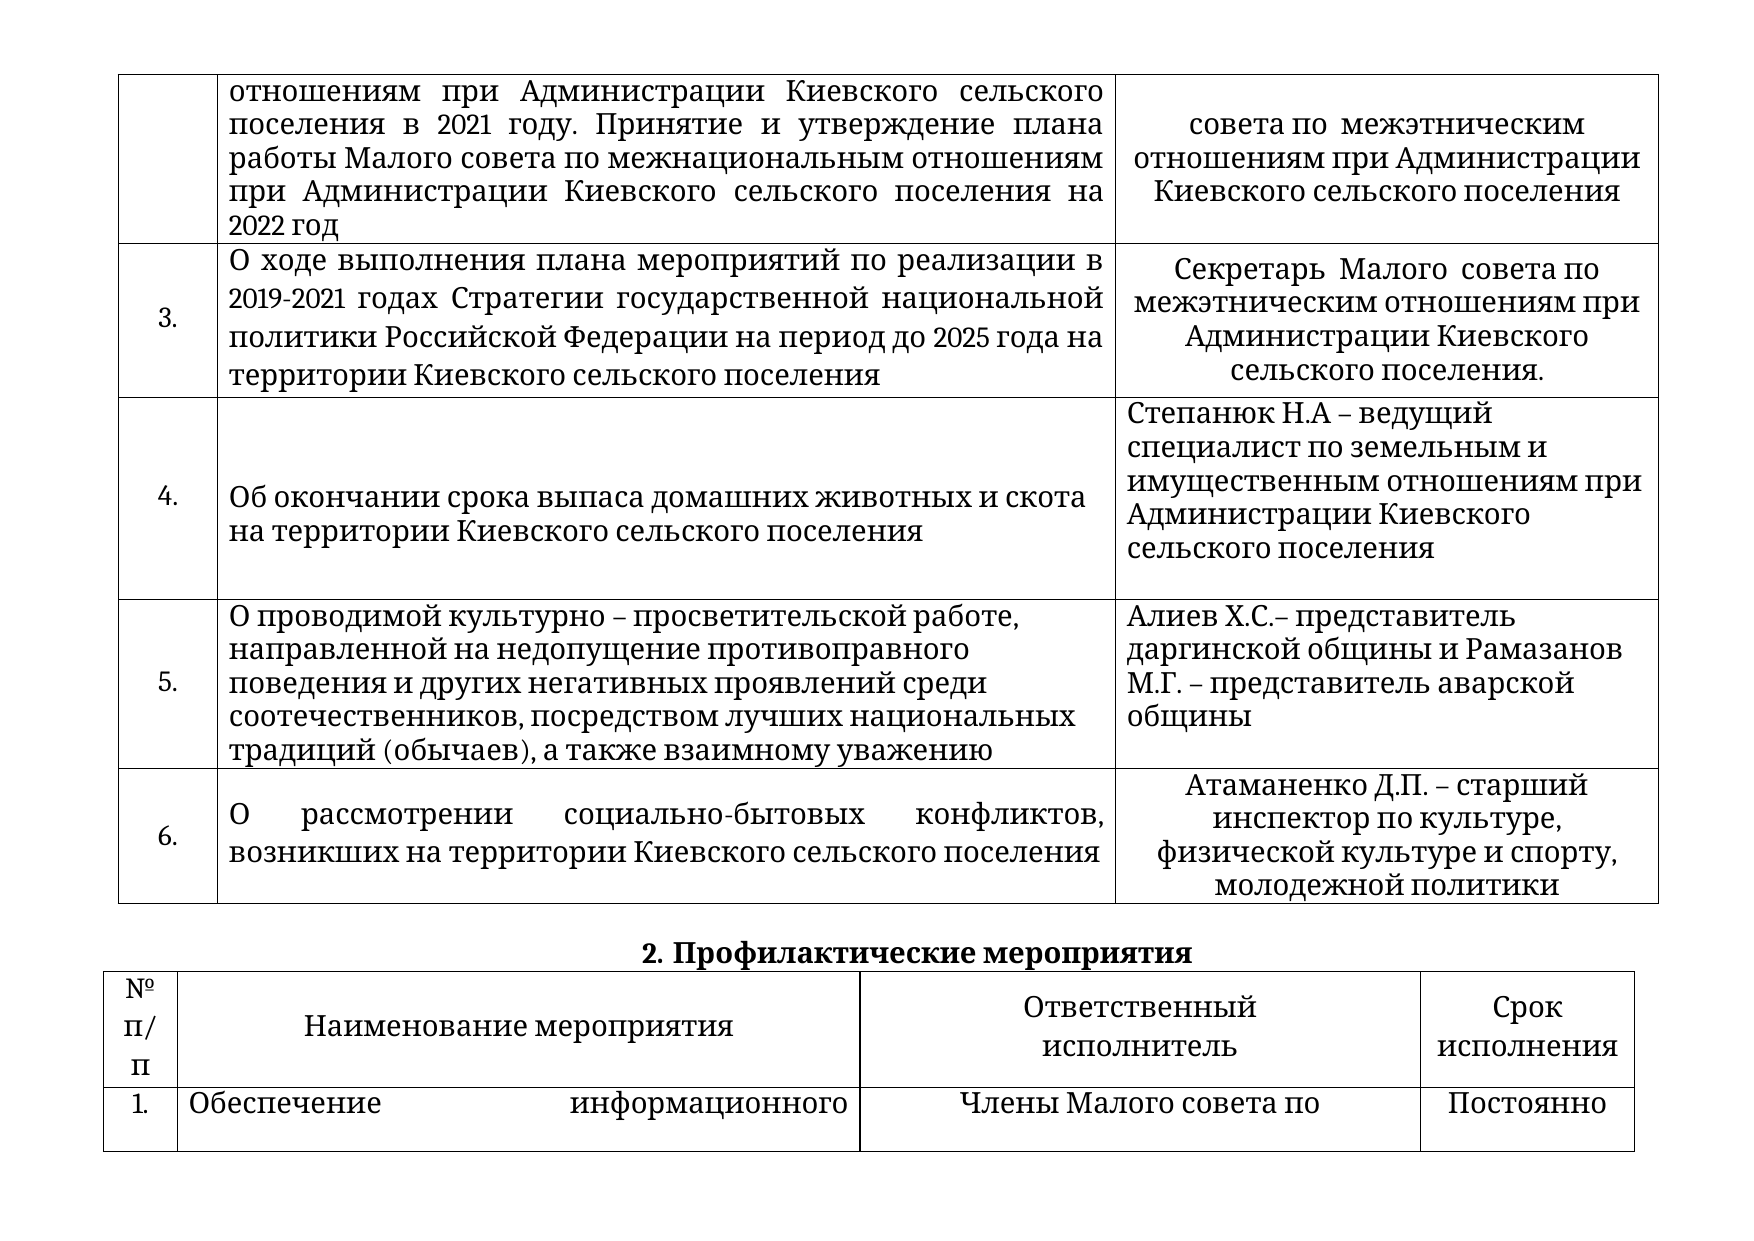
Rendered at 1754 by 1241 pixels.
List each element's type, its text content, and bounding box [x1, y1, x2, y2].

table_header Ответственный исполнитель [861, 972, 1420, 1087]
table_cell О рассмотрении социально-бытовых конфликтов, возникших на территории Киевского сельского поселения [218, 769, 1115, 903]
table_header Срок исполнения [1421, 972, 1634, 1087]
table_cell О ходе выполнения плана мероприятий по реализации в 2019-2021 годах Стратегии государственной национальной политики Российской Федерации на период до 2025 года на территории Киевского сельского поселения [218, 244, 1115, 397]
table_cell Постоянно [1421, 1088, 1634, 1151]
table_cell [218, 75, 1115, 243]
table_header № п/п [104, 972, 177, 1087]
table_cell О проводимой культурно – просветительской работе, направленной на недопущение противоправного поведения и других негативных проявлений среди соотечественников, посредством лучших национальных традиций (обычаев), а также взаимному уважению [218, 600, 1115, 768]
table_cell Атаманенко Д.П. – старший инспектор по культуре, физической культуре и спорту, молодежной политики [1116, 769, 1658, 903]
table_cell 2. [119, 75, 217, 243]
table_cell 3. [119, 244, 217, 397]
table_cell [861, 1088, 1420, 1151]
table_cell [1116, 75, 1658, 243]
table_cell Секретарь Малого совета по межэтническим отношениям при Администрации Киевского сельского поселения. [1116, 244, 1658, 397]
table_cell Об окончании срока выпаса домашних животных и скота на территории Киевского сельского поселения [218, 398, 1115, 599]
table_cell Алиев Х.С.– представитель даргинской общины и Рамазанов М.Г. – представитель аварской общины [1116, 600, 1658, 768]
table_cell 5. [119, 600, 217, 768]
table_cell 4. [119, 398, 217, 599]
text 2. Профилактические мероприятия [118, 937, 1636, 971]
table_cell 6. [119, 769, 217, 903]
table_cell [178, 1088, 859, 1151]
table_cell Степанюк Н.А – ведущий специалист по земельным и имущественным отношениям при Администрации Киевского сельского поселения [1116, 398, 1658, 599]
table_header Наименование мероприятия [178, 972, 859, 1087]
table_cell 1. [104, 1088, 177, 1151]
